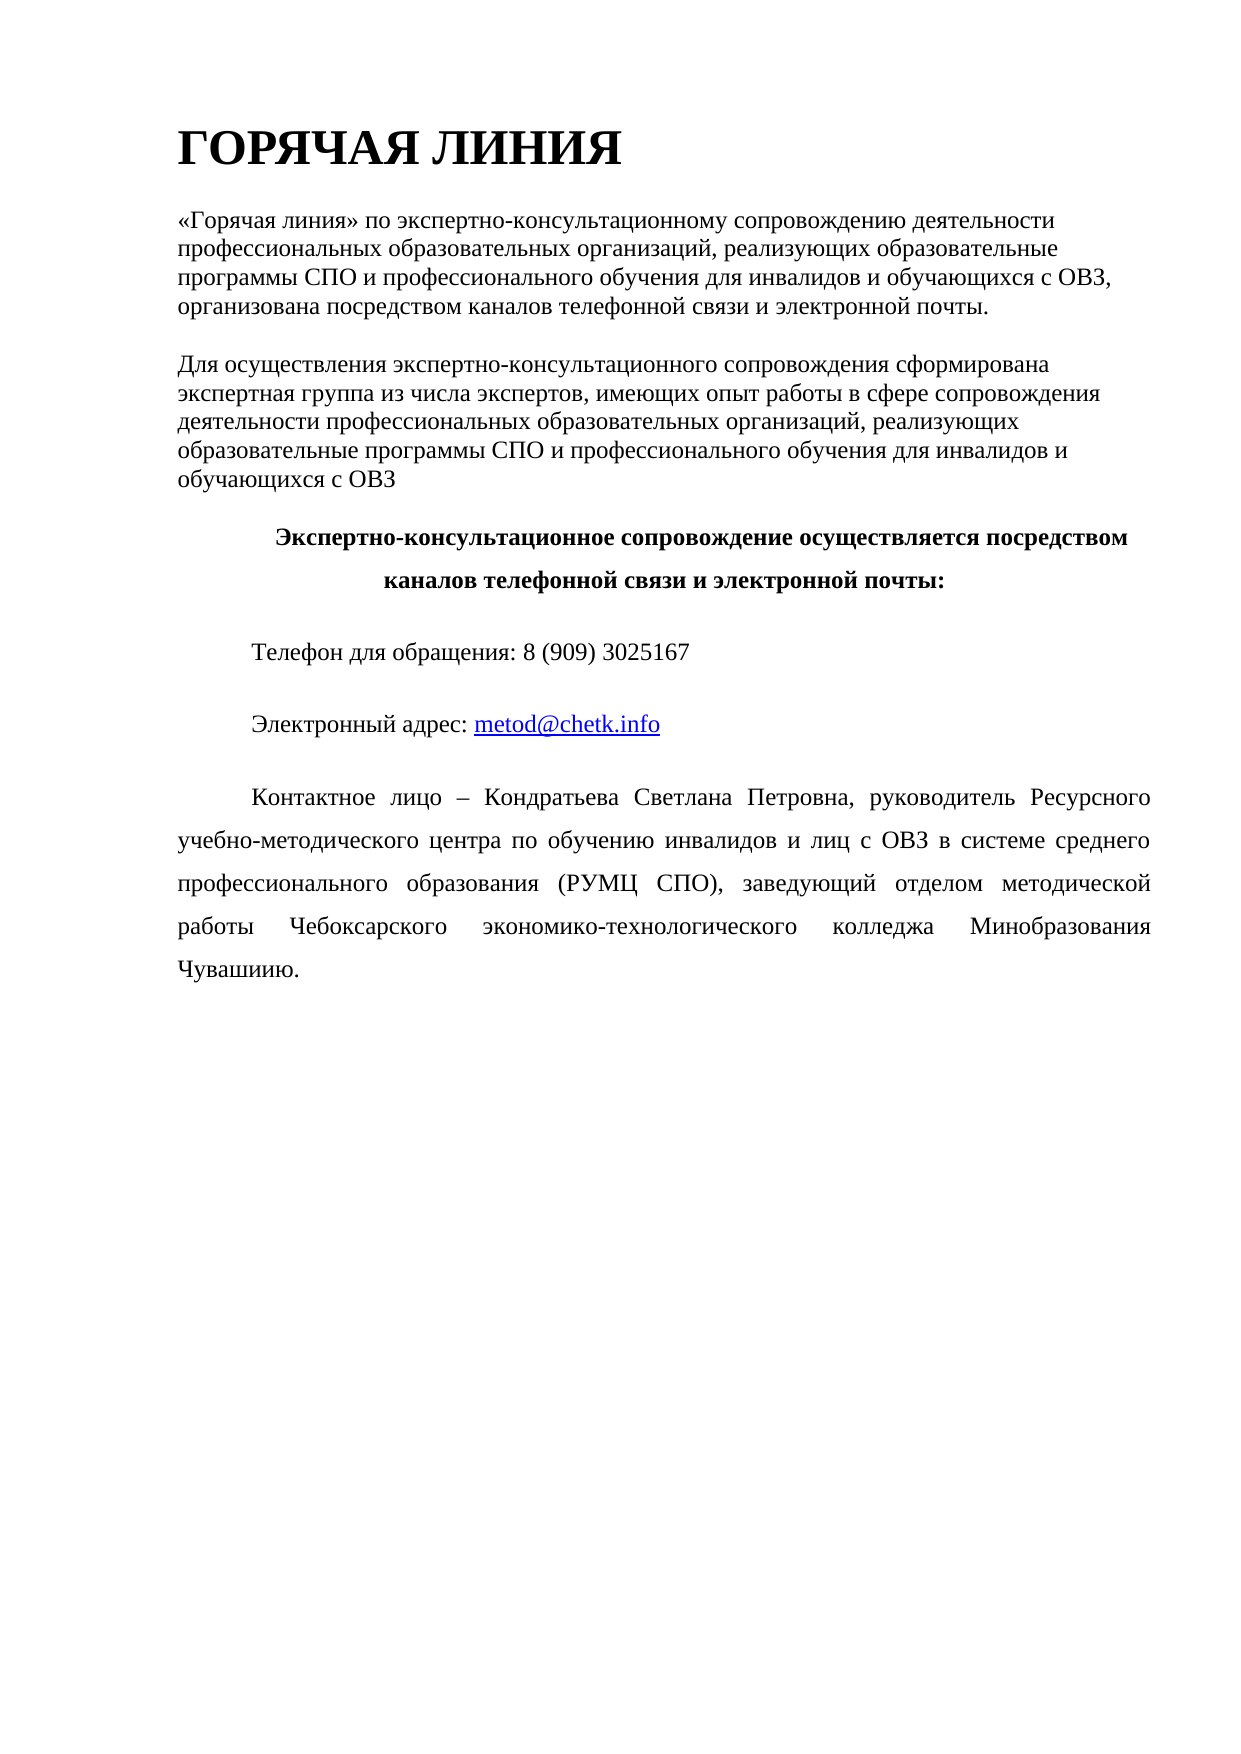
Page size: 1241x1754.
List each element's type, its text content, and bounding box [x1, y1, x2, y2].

text Электронный адрес: metod@chetk.info [177, 709, 1152, 738]
text Контактное лицо – Кондратьева Светлана Петровна, руководитель Ресурсного учебно-методического центра по обучению инвалидов и лиц с ОВЗ в системе среднего профессионального образования (РУМЦ СПО), заведующий отделом методической работы Чебоксарского экономико-технологического колледжа Минобразования Чувашиию. [177, 782, 1152, 983]
text ГОРЯЧАЯ ЛИНИЯ [177, 118, 1152, 176]
text Телефон для обращения: 8 (909) 3025167 [177, 637, 1152, 666]
text Для осуществления экспертно-консультационного сопровождения сформирована экспертная группа из числа экспертов, имеющих опыт работы в сфере сопровождения деятельности профессиональных образовательных организаций, реализующих образовательные программы СПО и профессионального обучения для инвалидов и обучающихся с ОВЗ [177, 349, 1152, 493]
text Экспертно-консультационное сопровождение осуществляется посредством каналов телефонной связи и электронной почты: [177, 522, 1152, 594]
text «Горячая линия» по экспертно-консультационному сопровождению деятельности профессиональных образовательных организаций, реализующих образовательные программы СПО и профессионального обучения для инвалидов и обучающихся с ОВЗ, организована посредством каналов телефонной связи и электронной почты. [177, 205, 1152, 320]
